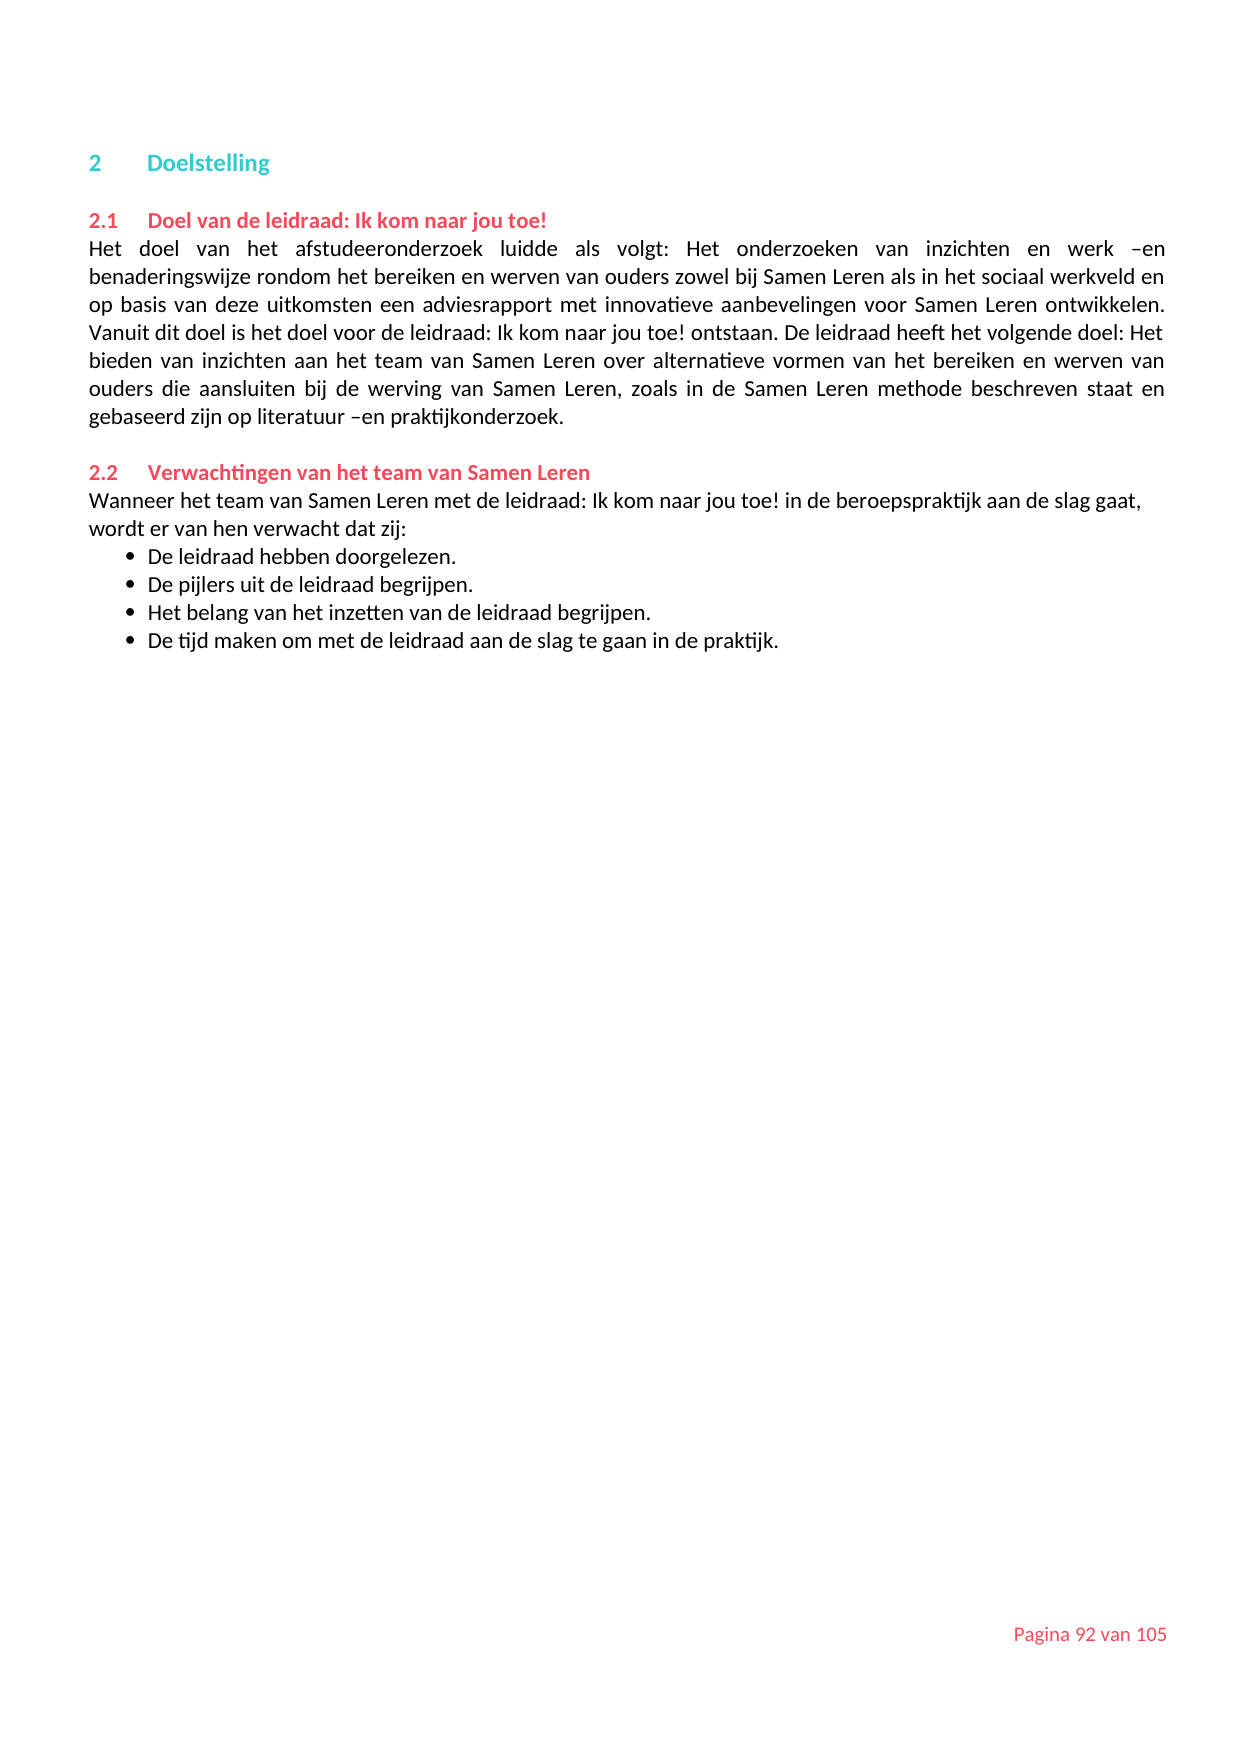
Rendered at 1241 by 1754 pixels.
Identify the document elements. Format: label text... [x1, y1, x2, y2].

text 2.2 Verwachtingen van het team van Samen Leren [88, 458, 1167, 486]
list Doelstelling [88, 148, 1167, 178]
list De tijd maken om met de leidraad aan de slag te gaan in de praktijk. [126, 626, 1167, 654]
text 2.1 Doel van de leidraad: Ik kom naar jou toe! [88, 206, 1167, 234]
list De leidraad hebben doorgelezen. [126, 542, 1167, 570]
text Wanneer het team van Samen Leren met de leidraad: Ik kom naar jou toe! in de beroepspraktijk aan de slag gaat, wordt er van hen verwacht dat zij: [88, 486, 1167, 542]
text Het doel van het afstudeeronderzoek luidde als volgt: Het onderzoeken van inzichten en werk –en benaderingswijze rondom het bereiken en werven van ouders zowel bij Samen Leren als in het sociaal werkveld en op basis van deze uitkomsten een adviesrapport met innovatieve aanbevelingen voor Samen Leren ontwikkelen. Vanuit dit doel is het doel voor de leidraad: Ik kom naar jou toe! ontstaan. De leidraad heeft het volgende doel: Het bieden van inzichten aan het team van Samen Leren over alternatieve vormen van het bereiken en werven van ouders die aansluiten bij de werving van Samen Leren, zoals in de Samen Leren methode beschreven staat en gebaseerd zijn op literatuur –en praktijkonderzoek. [88, 234, 1167, 430]
list Het belang van het inzetten van de leidraad begrijpen. [126, 598, 1167, 626]
list De pijlers uit de leidraad begrijpen. [126, 570, 1167, 598]
